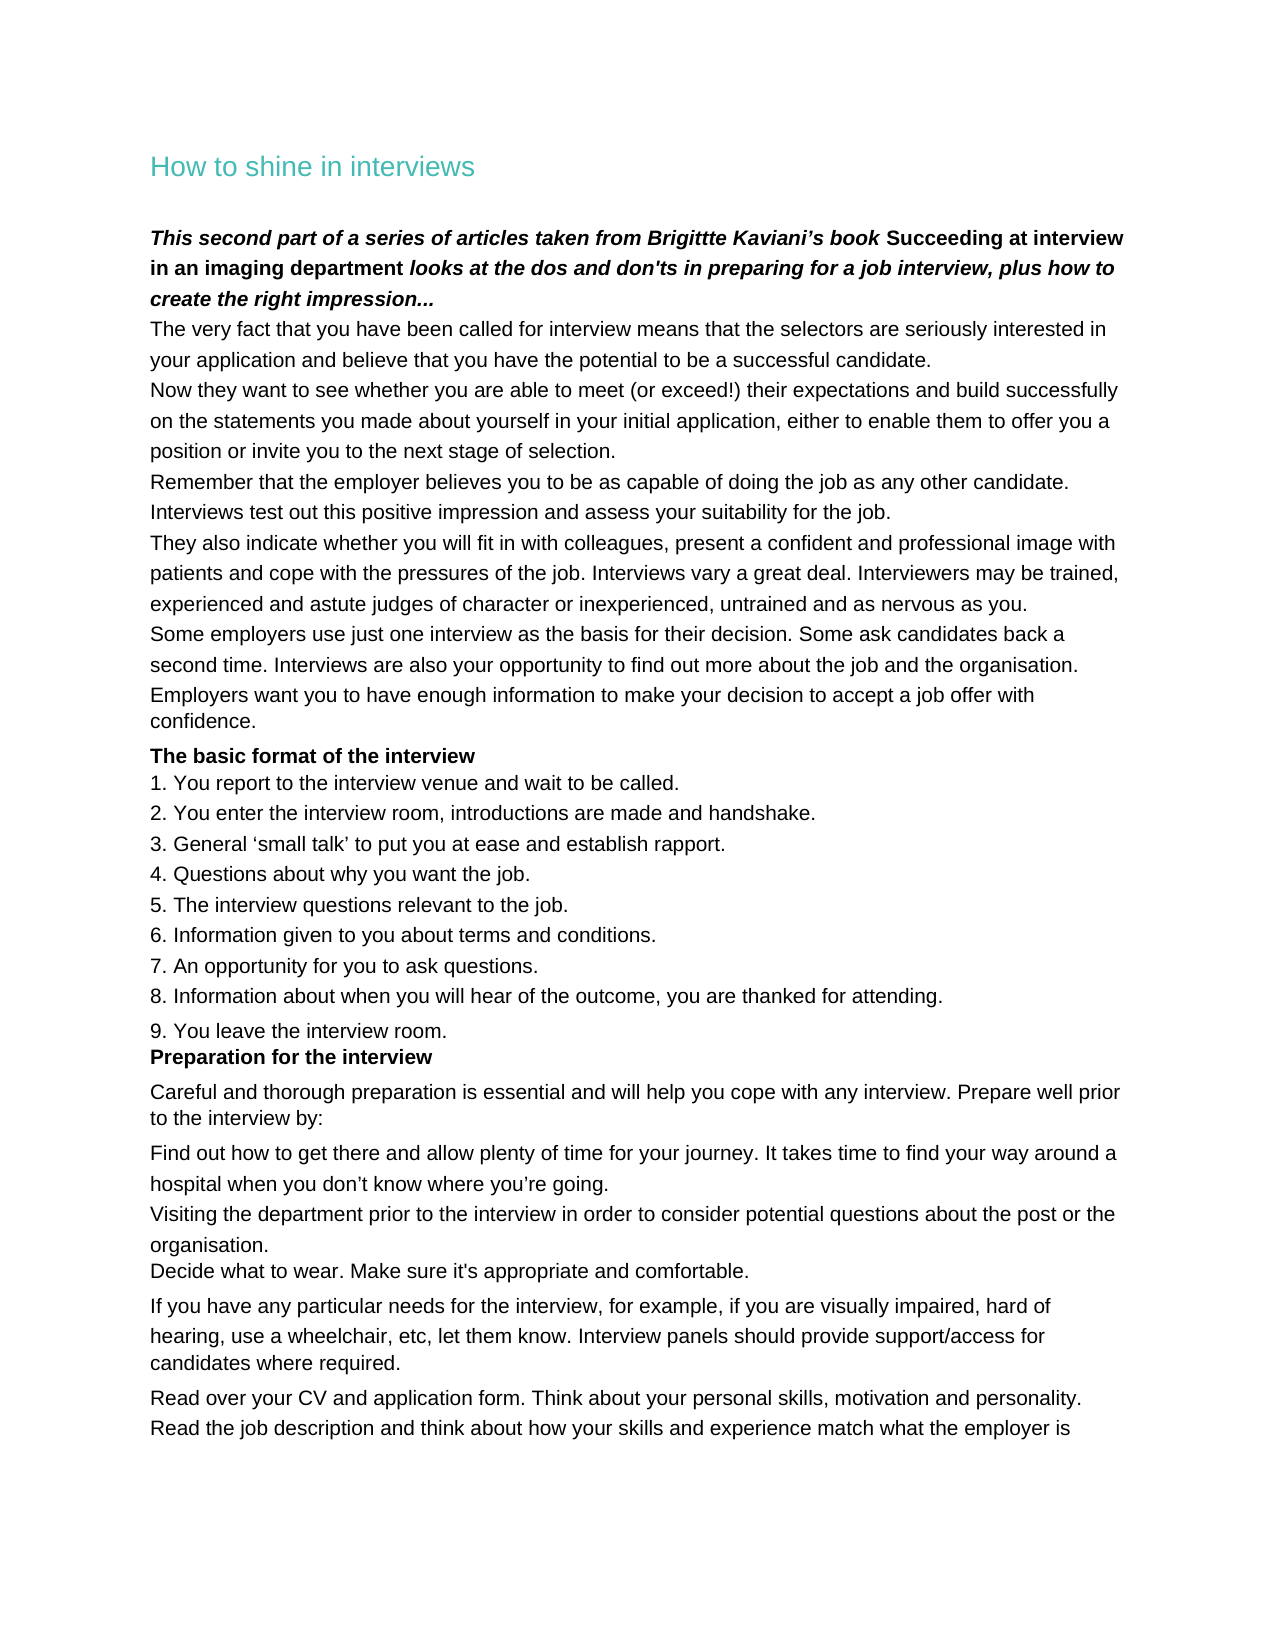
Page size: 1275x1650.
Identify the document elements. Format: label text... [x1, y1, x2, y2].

text If you have any particular needs for the interview, for example, if you are visually impaired, hard of hearing, use a wheelchair, etc, let them know. Interview panels should provide support/access for candidates where required. [150, 1287, 1125, 1379]
text Find out how to get there and allow plenty of time for your journey. It takes time to find your way around a hospital when you don’t know where you’re going. [150, 1134, 1125, 1196]
text Remember that the employer believes you to be as capable of doing the job as any other candidate. Interviews test out this positive impression and assess your suitability for the job. [150, 463, 1125, 524]
text Preparation for the interview Careful and thorough preparation is essential and will help you cope with any interview. Prepare well prior to the interview by: [150, 1043, 1125, 1134]
text This second part of a series of articles taken from Brigittte Kaviani’s book Succeeding at interview in an imaging department looks at the dos and don'ts in preparing for a job interview, plus how to create the right impression... [150, 219, 1125, 311]
text Visiting the department prior to the interview in order to consider potential questions about the post or the organisation. [150, 1196, 1125, 1257]
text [150, 1379, 1125, 1440]
text Now they want to see whether you are able to meet (or exceed!) their expectations and build successfully on the statements you made about yourself in your initial application, either to enable them to offer you a position or invite you to the next stage of selection. [150, 372, 1125, 463]
text They also indicate whether you will fit in with colleagues, present a confident and professional image with patients and cope with the pressures of the job. Interviews vary a great deal. Interviewers may be trained, experienced and astute judges of character or inexperienced, untrained and as nervous as you. [150, 524, 1125, 616]
text Some employers use just one interview as the basis for their decision. Some ask candidates back a second time. Interviews are also your opportunity to find out more about the job and the organisation. Employers want you to have enough information to make your decision to accept a job offer with confidence. [150, 616, 1125, 738]
text The very fact that you have been called for interview means that the selectors are seriously interested in your application and believe that you have the potential to be a successful candidate. [150, 311, 1125, 372]
text Decide what to wear. Make sure it's appropriate and comfortable. [150, 1257, 1125, 1287]
subtitle How to shine in interviews [150, 150, 1125, 182]
text The basic format of the interview 1. You report to the interview venue and wait to be called. 2. You enter the interview room, introductions are made and handshake. 3. General ‘small talk’ to put you at ease and establish rapport. 4. Questions about why you want the job. 5. The interview questions relevant to the job. 6. Information given to you about terms and conditions. 7. An opportunity for you to ask questions. 8. Information about when you will hear of the outcome, you are thanked for attending. 9. You leave the interview room. [150, 738, 1125, 1043]
